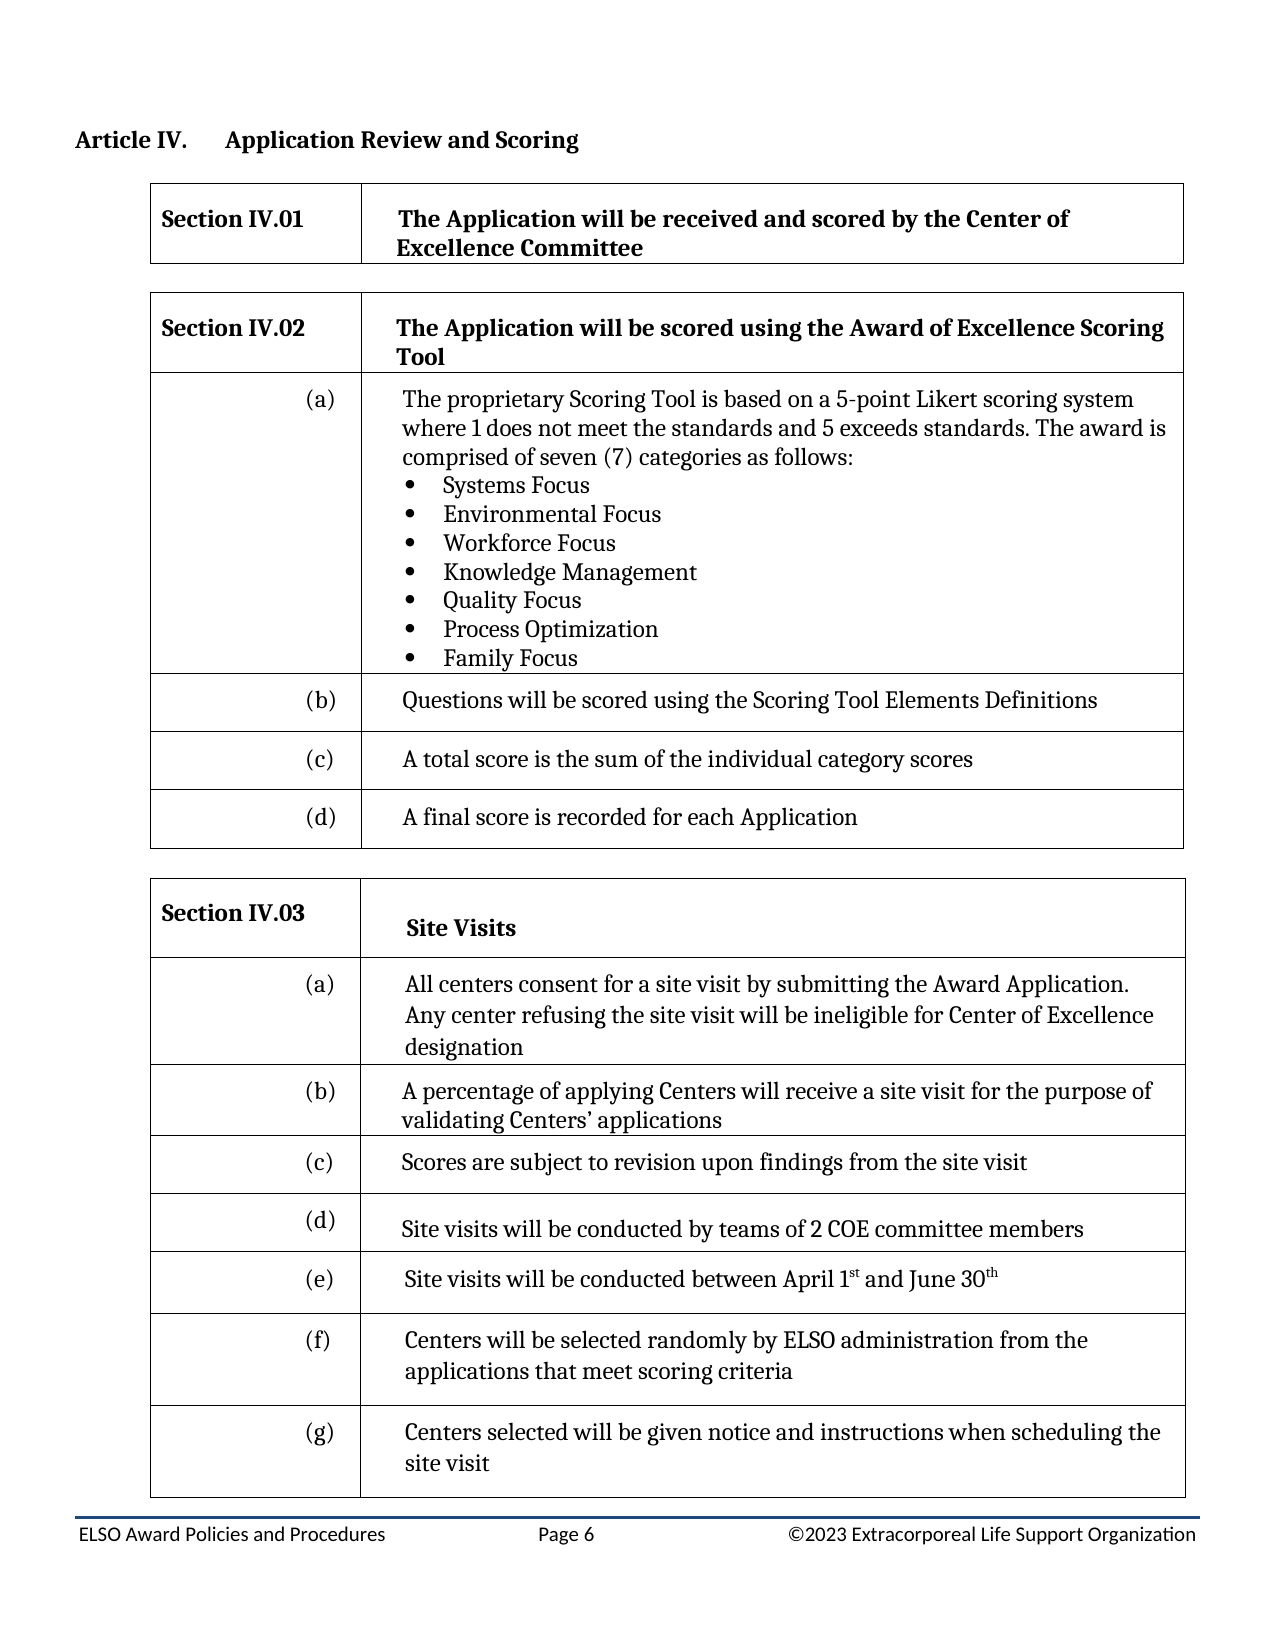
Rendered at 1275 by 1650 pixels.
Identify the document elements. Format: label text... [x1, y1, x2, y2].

table_header [151, 293, 361, 372]
table_cell [151, 1252, 360, 1312]
table_header [151, 184, 361, 262]
table_header The Application will be received and scored by the Center of Excellence Committee [362, 184, 1183, 262]
table_cell A total score is the sum of the individual category scores [362, 732, 1183, 789]
table_cell [151, 1065, 360, 1134]
table_cell A percentage of applying Centers will receive a site visit for the purpose of validating Centers’ applications [361, 1065, 1185, 1134]
table_header [151, 879, 360, 957]
table_cell Site visits will be conducted by teams of 2 COE committee members [361, 1194, 1185, 1251]
table_cell [151, 1406, 360, 1497]
table_cell Questions will be scored using the Scoring Tool Elements Definitions [362, 674, 1183, 731]
table_cell The proprietary Scoring Tool is based on a 5-point Likert scoring system where 1 does not meet the standards and 5 exceeds standards. The award is comprised of seven (7) categories as follows: Systems Focus Environmental Focus Workforce Focus Knowledge Management Quality Focus Process Optimization Family Focus [362, 373, 1183, 673]
table_cell Centers selected will be given notice and instructions when scheduling the site visit [361, 1406, 1185, 1497]
table_cell Site visits will be conducted between April 1st and June 30th [361, 1252, 1185, 1312]
table_cell [151, 373, 361, 673]
table_cell [151, 790, 361, 848]
table_cell Centers will be selected randomly by ELSO administration from the applications that meet scoring criteria [361, 1314, 1185, 1405]
table_cell A final score is recorded for each Application [362, 790, 1183, 848]
table_cell [151, 674, 361, 731]
subtitle Application Review and Scoring [75, 126, 1200, 154]
table_cell [151, 1314, 360, 1405]
table_cell [151, 1194, 360, 1251]
table_header Site Visits [361, 879, 1185, 957]
table_cell [151, 732, 361, 789]
table_cell [151, 958, 360, 1063]
table_cell All centers consent for a site visit by submitting the Award Application. Any center refusing the site visit will be ineligible for Center of Excellence designation [361, 958, 1185, 1063]
table_header The Application will be scored using the Award of Excellence Scoring Tool [362, 293, 1183, 372]
table_cell Scores are subject to revision upon findings from the site visit [361, 1136, 1185, 1193]
table_cell [151, 1136, 360, 1193]
